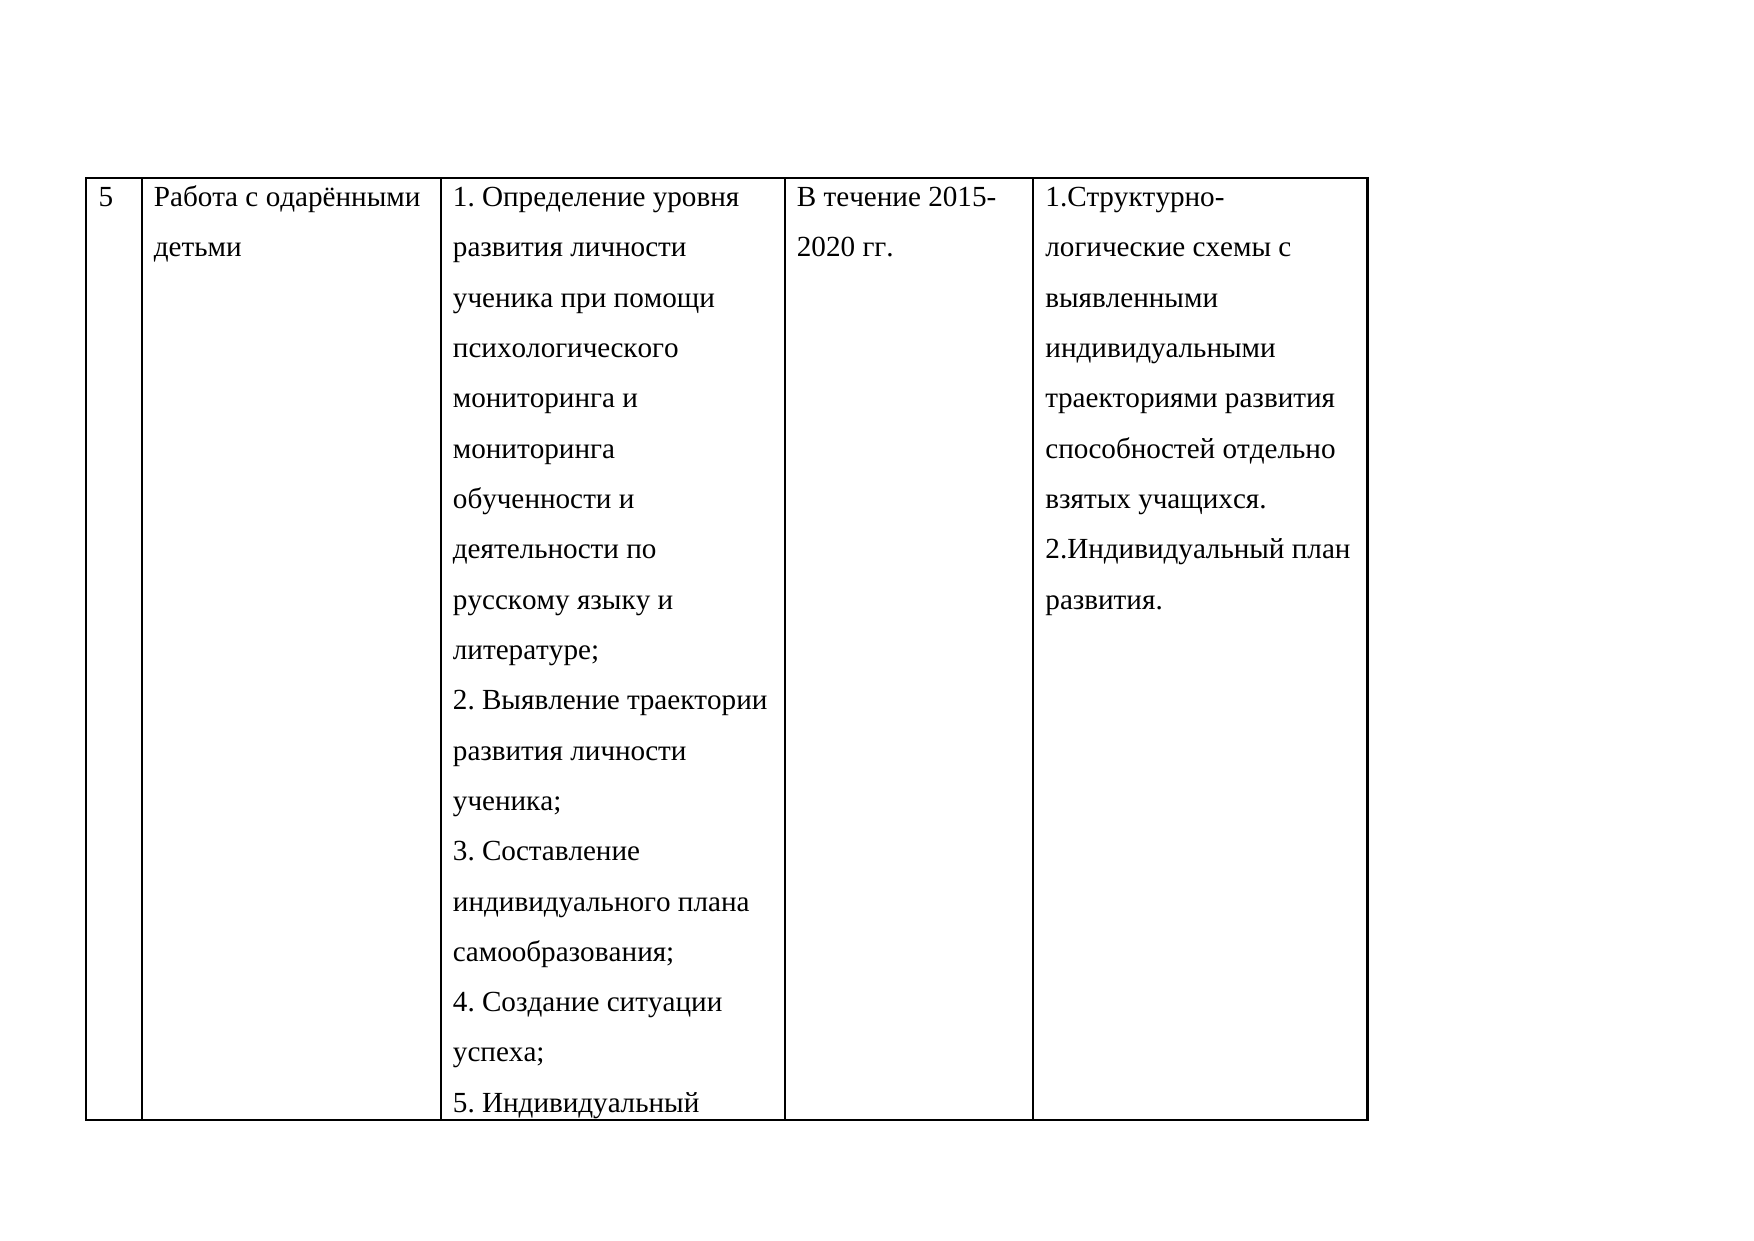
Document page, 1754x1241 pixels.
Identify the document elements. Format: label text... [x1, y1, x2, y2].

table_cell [1034, 179, 1366, 1118]
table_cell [786, 179, 1032, 1118]
table_cell 5 [87, 179, 141, 1118]
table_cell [143, 179, 440, 1118]
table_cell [442, 179, 784, 1118]
